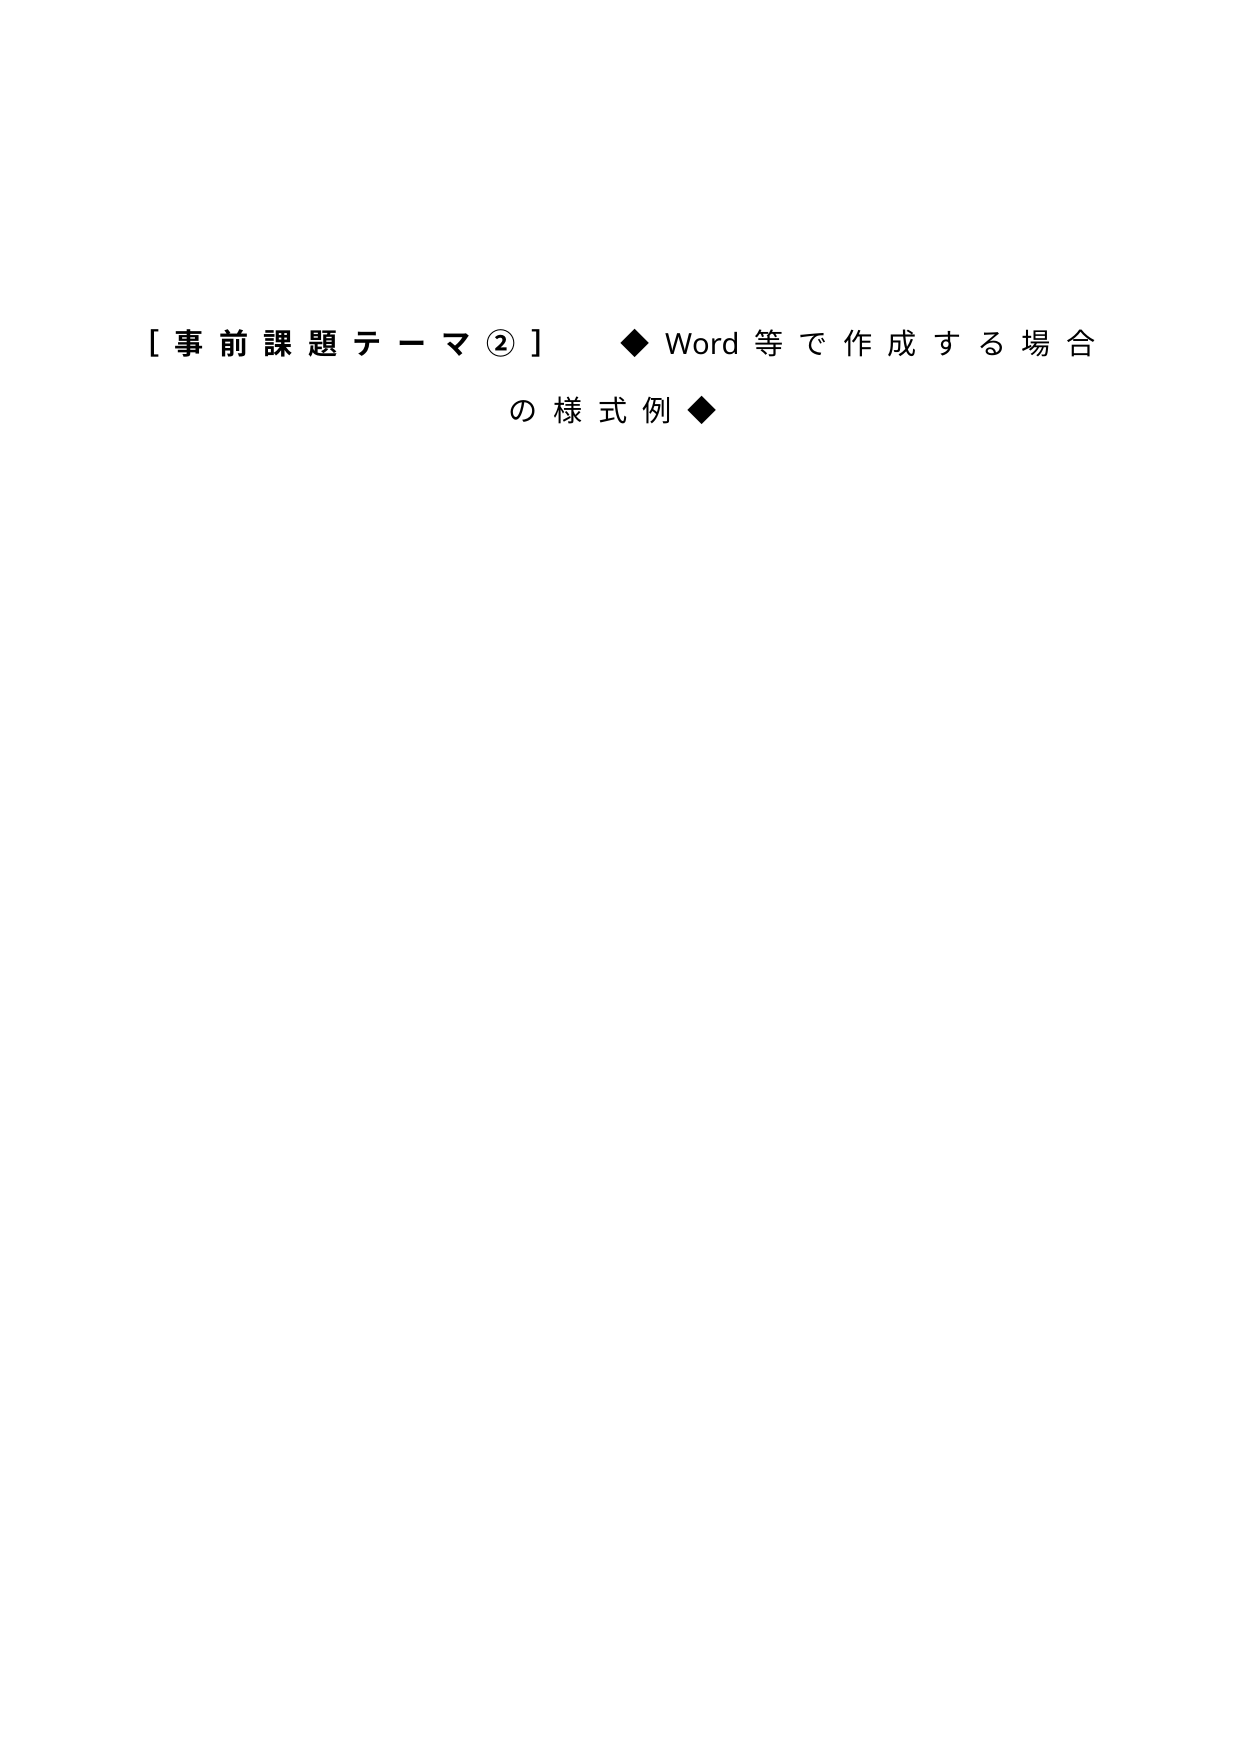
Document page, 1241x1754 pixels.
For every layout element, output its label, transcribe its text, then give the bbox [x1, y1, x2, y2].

text ［事前課題テーマ②］ ◆Word等で作成する場合の様式例◆ [118, 308, 1122, 442]
